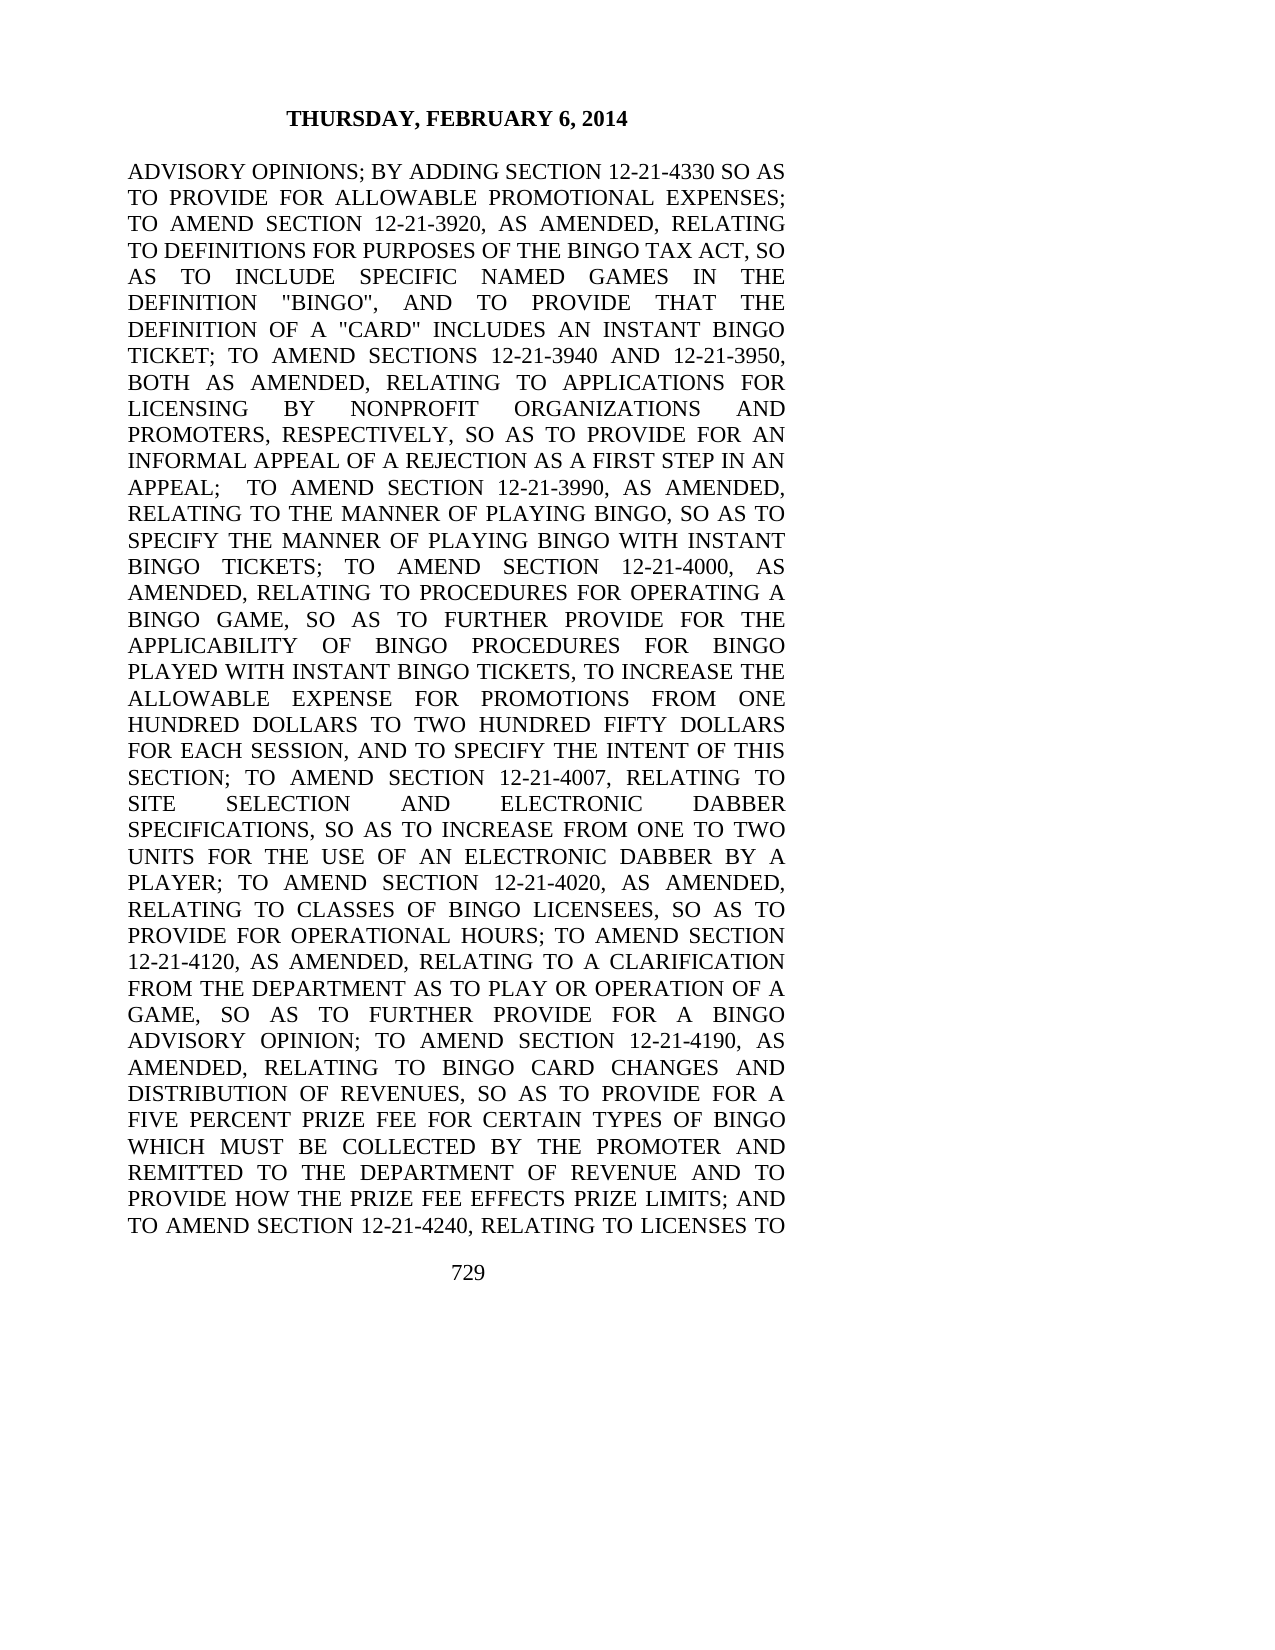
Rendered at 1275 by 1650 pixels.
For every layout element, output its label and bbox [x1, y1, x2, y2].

text [127, 158, 786, 1238]
